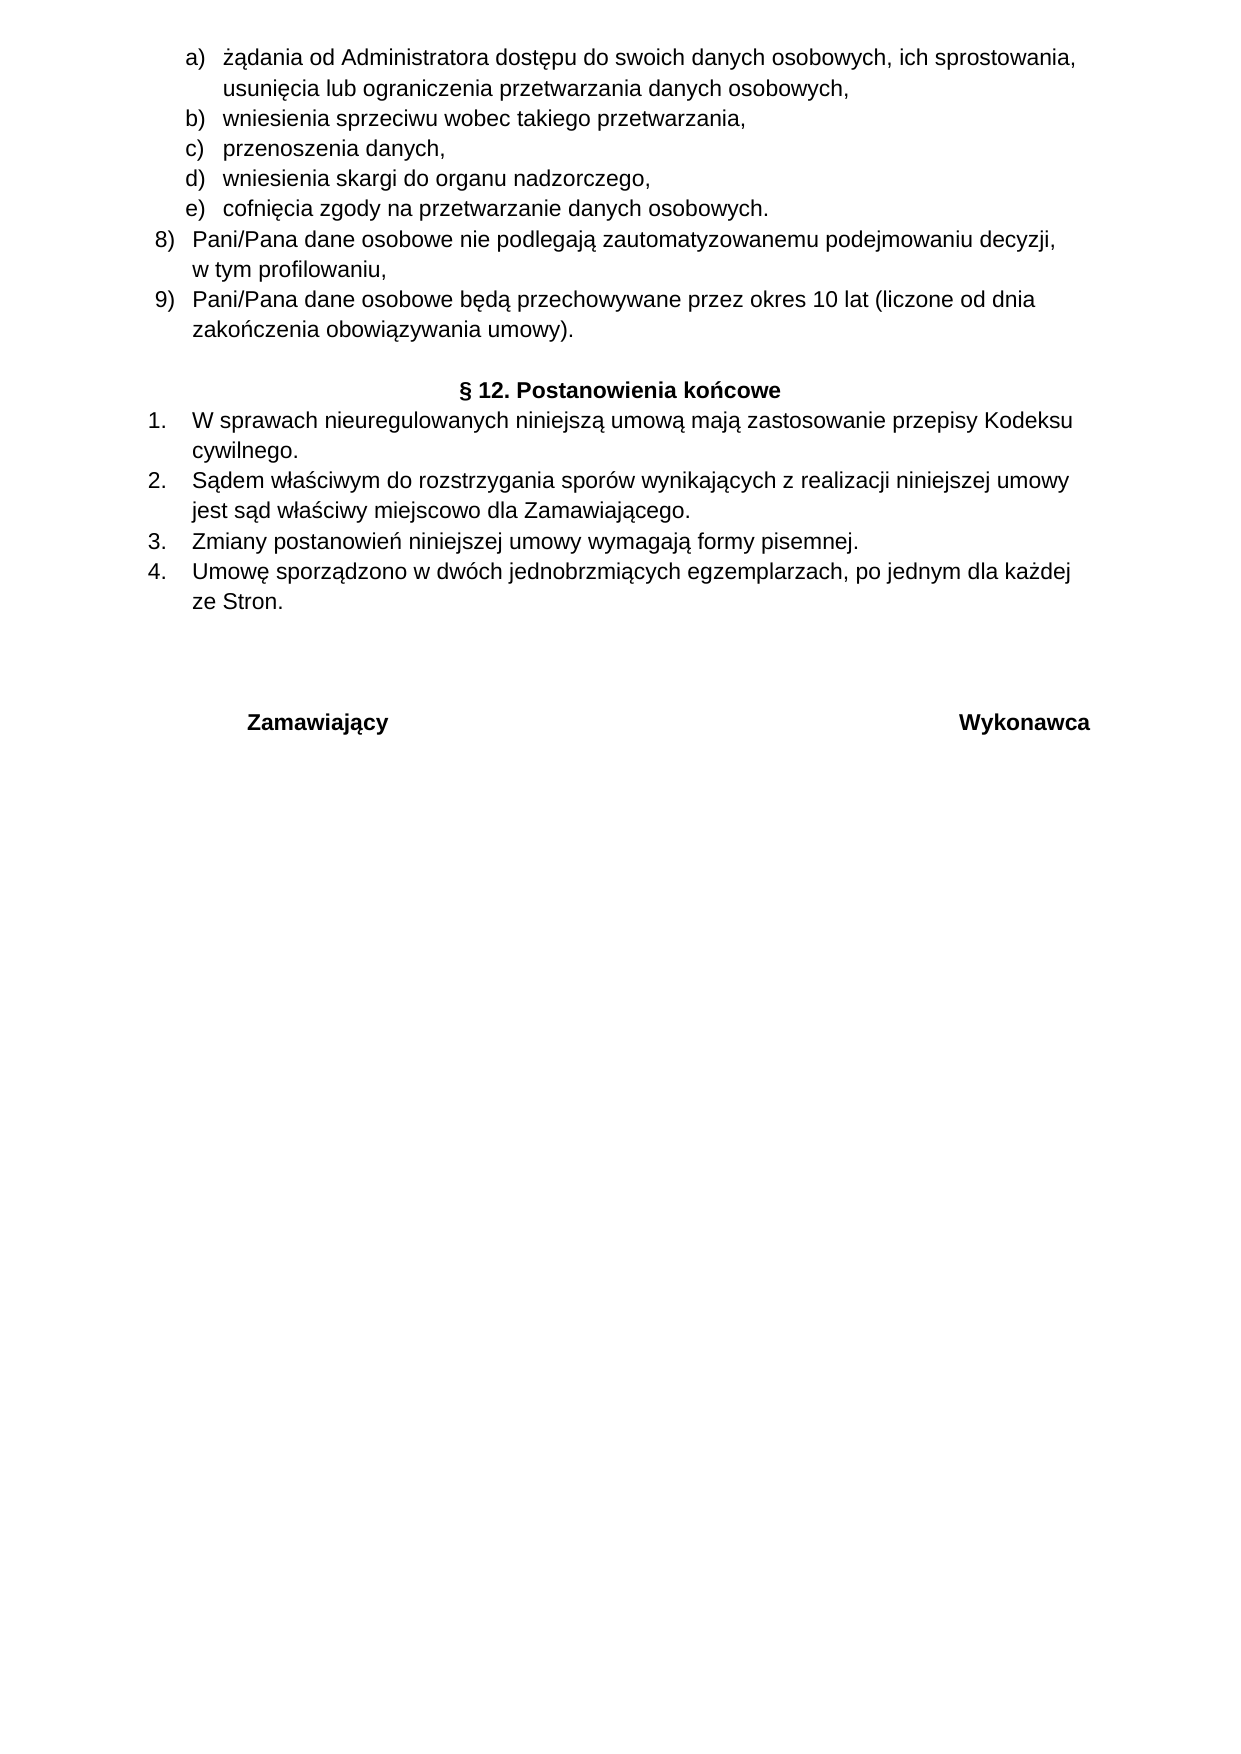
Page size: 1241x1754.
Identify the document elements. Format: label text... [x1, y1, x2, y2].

list Umowę sporządzono w dwóch jednobrzmiących egzemplarzach, po jednym dla każdej ze Stron. [148, 558, 1093, 614]
list Pani/Pana dane osobowe będą przechowywane przez okres 10 lat (liczone od dnia zakończenia obowiązywania umowy). [154, 286, 1093, 343]
list wniesienia skargi do organu nadzorczego, [185, 165, 1093, 192]
list przenoszenia danych, [185, 135, 1093, 161]
list żądania od Administratora dostępu do swoich danych osobowych, ich sprostowania, usunięcia lub ograniczenia przetwarzania danych osobowych, [185, 44, 1093, 101]
list wniesienia sprzeciwu wobec takiego przetwarzania, [185, 105, 1093, 131]
list Sądem właściwym do rozstrzygania sporów wynikających z realizacji niniejszej umowy jest sąd właściwy miejscowo dla Zamawiającego. [148, 467, 1093, 524]
text § 12. Postanowienia końcowe [148, 377, 1093, 403]
text Zamawiający Wykonawca [148, 709, 1093, 735]
list Zmiany postanowień niniejszej umowy wymagają formy pisemnej. [148, 528, 1093, 554]
list cofnięcia zgody na przetwarzanie danych osobowych. [185, 195, 1093, 222]
list W sprawach nieuregulowanych niniejszą umową mają zastosowanie przepisy Kodeksu cywilnego. [148, 407, 1093, 463]
list Pani/Pana dane osobowe nie podlegają zautomatyzowanemu podejmowaniu decyzji, w tym profilowaniu, [154, 226, 1093, 282]
